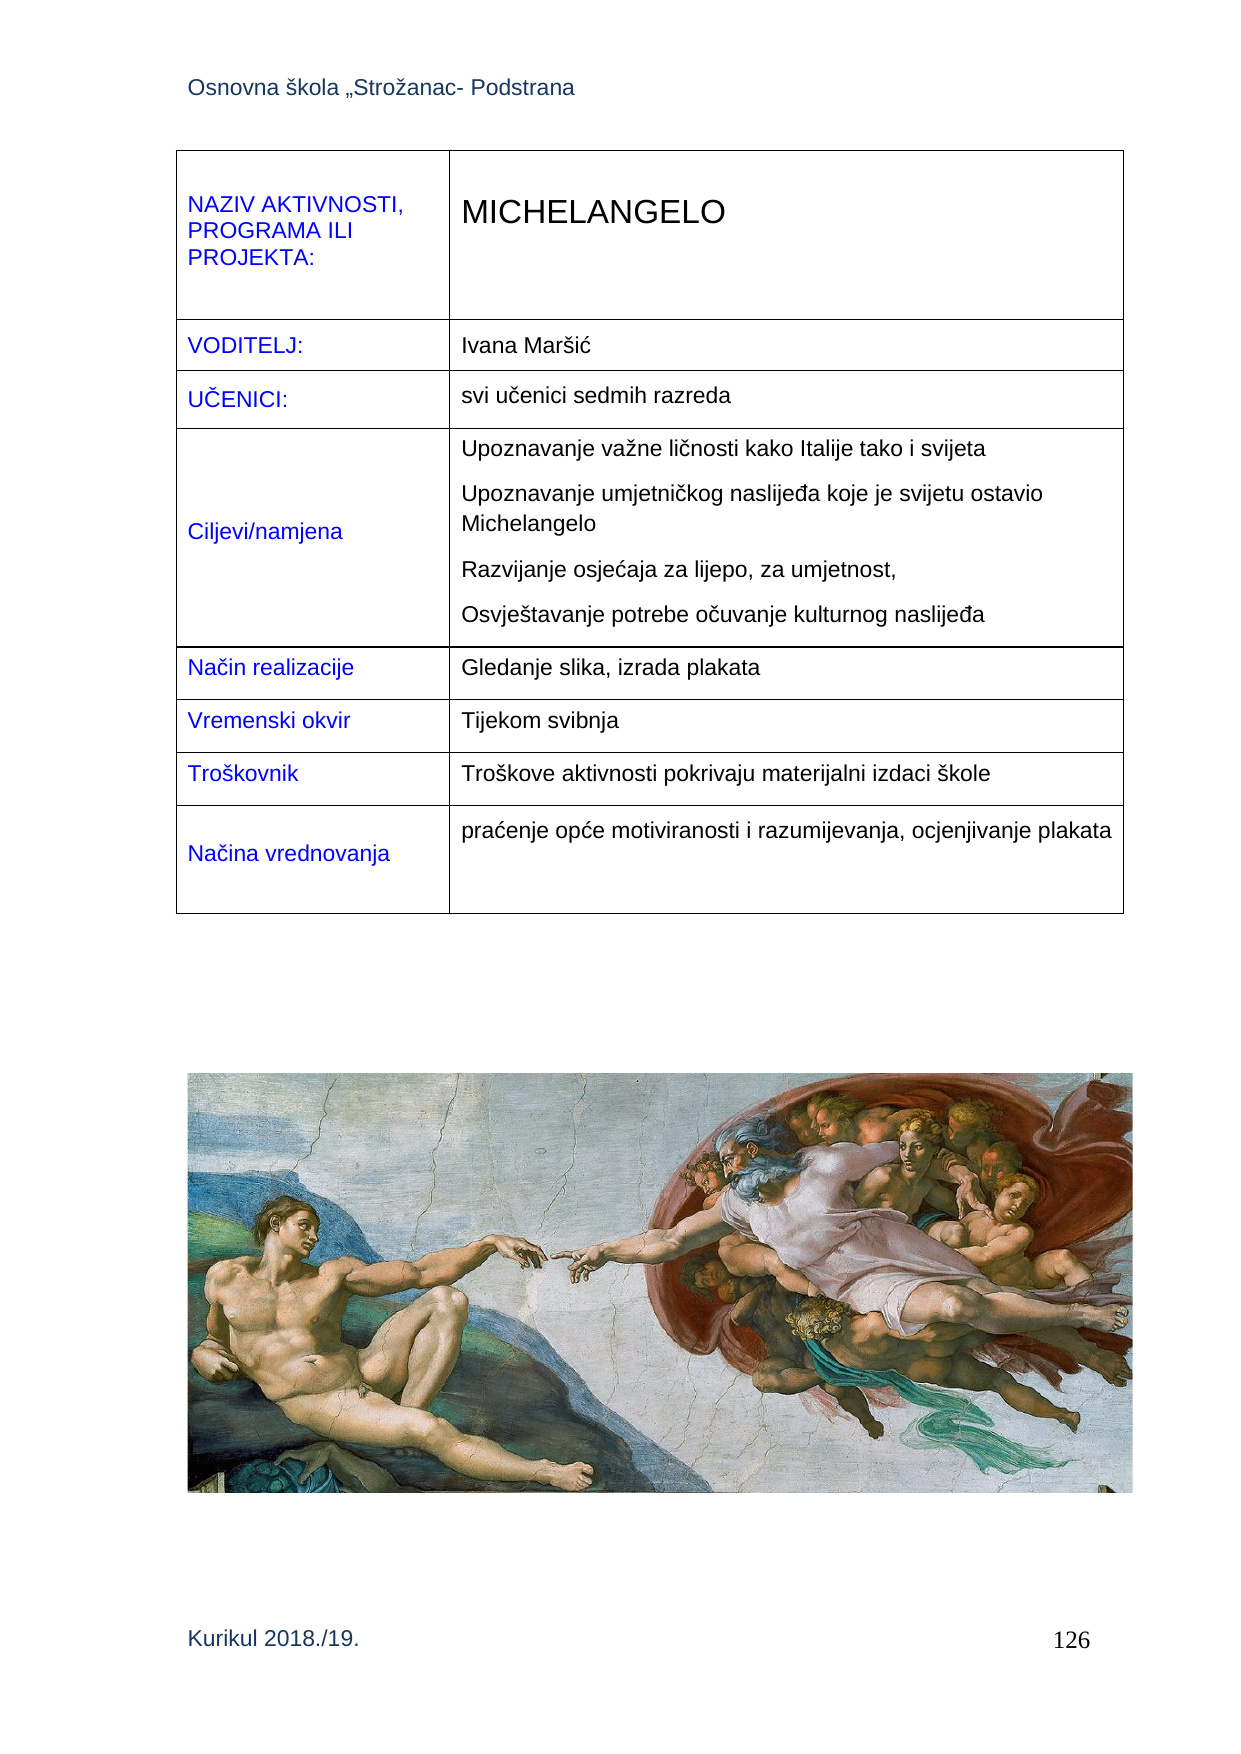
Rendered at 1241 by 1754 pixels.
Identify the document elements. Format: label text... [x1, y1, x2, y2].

table_cell Troškovnik [177, 753, 449, 805]
table_cell svi učenici sedmih razreda [450, 371, 1123, 428]
table_header NAZIV AKTIVNOSTI, PROGRAMA ILI PROJEKTA: [177, 151, 449, 319]
table_header MICHELANGELO [450, 151, 1123, 319]
picture [187, 1073, 1133, 1493]
table_cell Vremenski okvir [177, 700, 449, 752]
table_cell VODITELJ: [177, 320, 449, 370]
table_cell UČENICI: [177, 371, 449, 428]
table_cell Ivana Maršić [450, 320, 1123, 370]
table_cell Način realizacije [177, 648, 449, 699]
table_cell praćenje opće motiviranosti i razumijevanja, ocjenjivanje plakata [450, 806, 1123, 913]
table_cell Troškove aktivnosti pokrivaju materijalni izdaci škole [450, 753, 1123, 805]
table_cell Gledanje slika, izrada plakata [450, 648, 1123, 699]
table_cell Upoznavanje važne ličnosti kako Italije tako i svijeta Upoznavanje umjetničkog naslijeđa koje je svijetu ostavio Michelangelo Razvijanje osjećaja za lijepo, za umjetnost, Osvještavanje potrebe očuvanje kulturnog naslijeđa [450, 429, 1123, 646]
table_cell Tijekom svibnja [450, 700, 1123, 752]
table_cell Načina vrednovanja [177, 806, 449, 913]
table_cell Ciljevi/namjena [177, 429, 449, 646]
